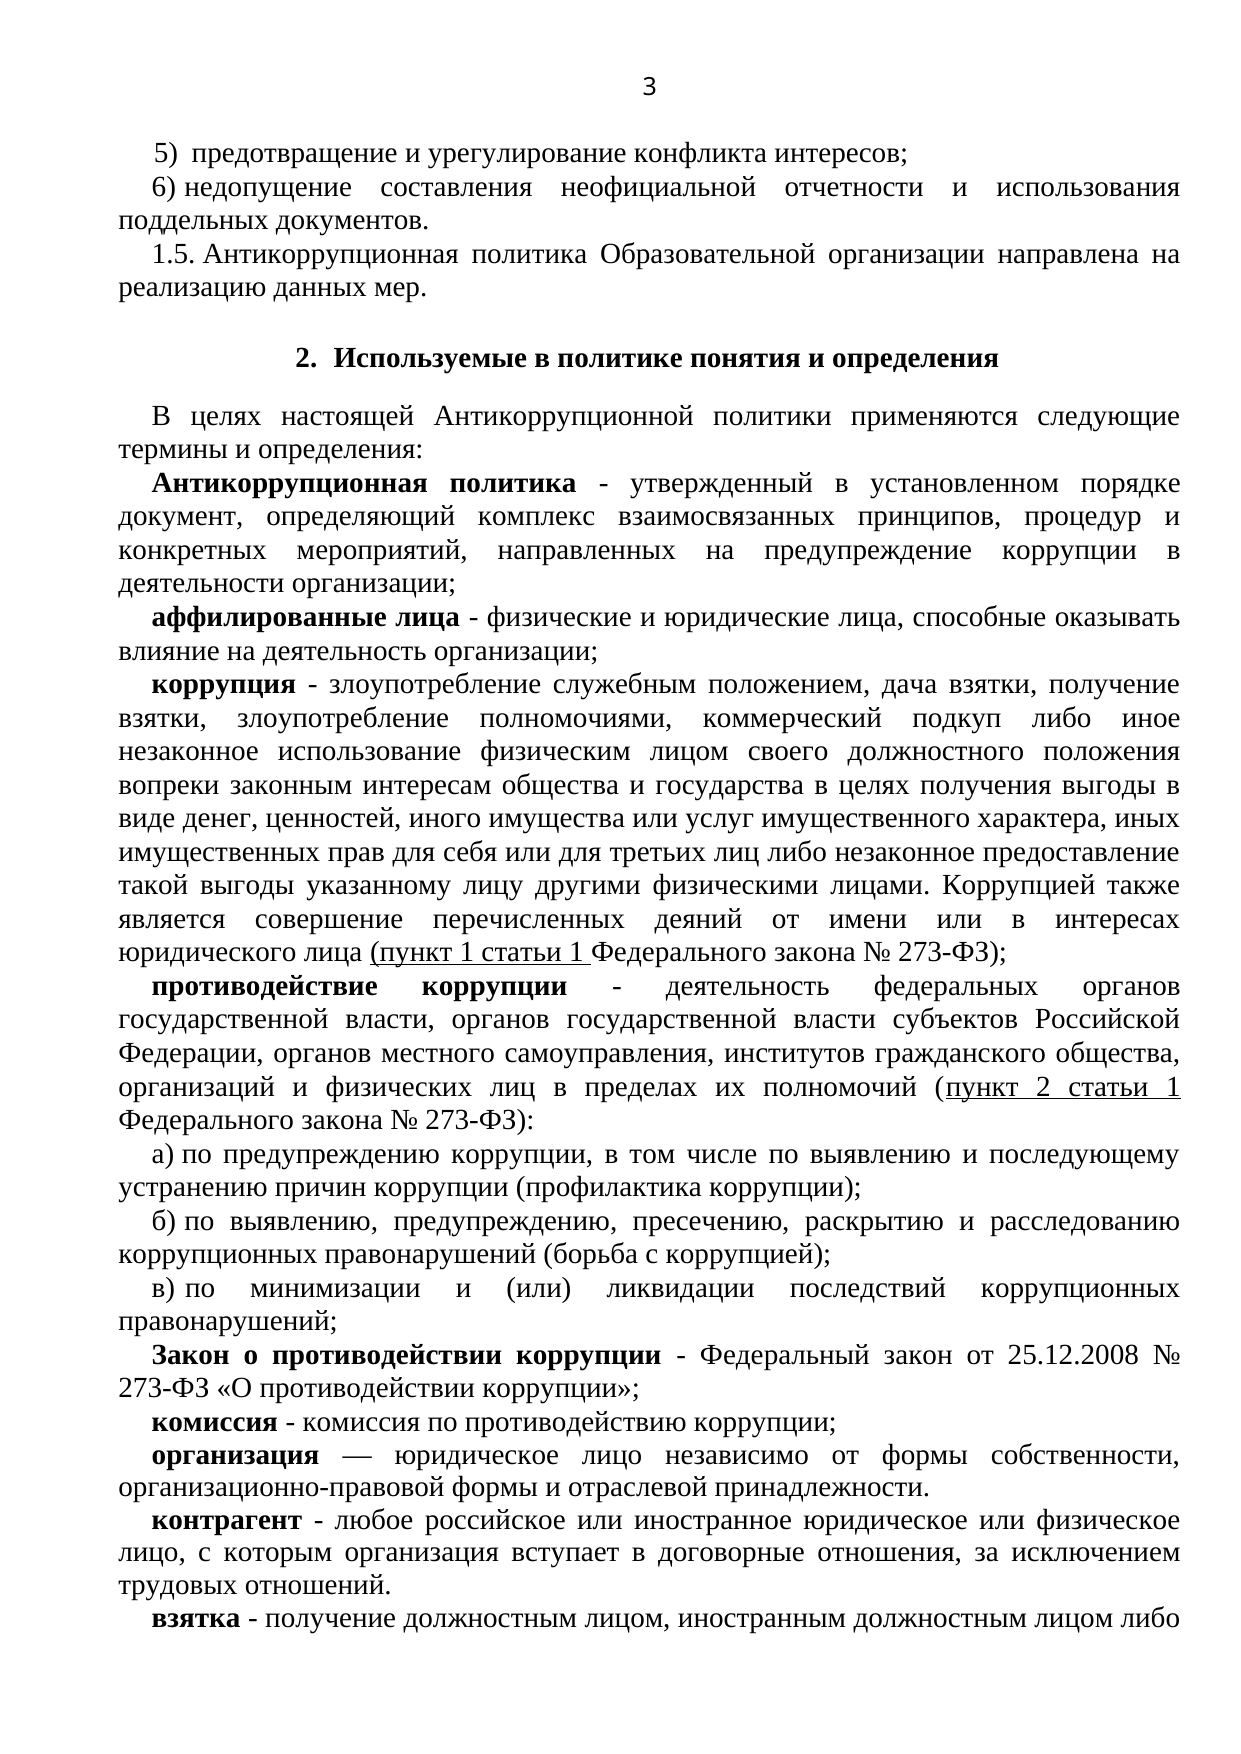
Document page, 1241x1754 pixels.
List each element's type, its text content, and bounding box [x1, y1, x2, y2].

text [118, 1601, 1181, 1634]
text противодействие коррупции - деятельность федеральных органов государственной власти, органов государственной власти субъектов Российской Федерации, органов местного самоуправления, институтов гражданского общества, организаций и физических лиц в пределах их полномочий (пункт 2 статьи 1 Федерального закона № 273-ФЗ): [118, 969, 1181, 1136]
list Используемые в политике понятия и определения [295, 344, 1181, 373]
text в) по минимизации и (или) ликвидации последствий коррупционных правонарушений; [118, 1271, 1181, 1338]
text организация — юридическое лицо независимо от формы собственности, организационно-правовой формы и отраслевой принадлежности. [118, 1438, 1181, 1503]
list предотвращение и урегулирование конфликта интересов; [118, 136, 1181, 169]
text В целях настоящей Антикоррупционной политики применяются следующие термины и определения: [118, 398, 1181, 466]
list недопущение составления неофициальной отчетности и использования поддельных документов. [118, 169, 1181, 236]
list Антикоррупционная политика Образовательной организации направлена на реализацию данных мер. [118, 236, 1181, 303]
text контрагент - любое российское или иностранное юридическое или физическое лицо, с которым организация вступает в договорные отношения, за исключением трудовых отношений. [118, 1503, 1181, 1601]
text коррупция - злоупотребление служебным положением, дача взятки, получение взятки, злоупотребление полномочиями, коммерческий подкуп либо иное незаконное использование физическим лицом своего должностного положения вопреки законным интересам общества и государства в целях получения выгоды в виде денег, ценностей, иного имущества или услуг имущественного характера, иных имущественных прав для себя или для третьих лиц либо незаконное предоставление такой выгоды указанному лицу другими физическими лицами. Коррупцией также является совершение перечисленных деяний от имени или в интересах юридического лица (пункт 1 статьи 1 Федерального закона № 273-ФЗ); [118, 667, 1181, 969]
text аффилированные лица - физические и юридические лица, способные оказывать влияние на деятельность организации; [118, 600, 1181, 667]
text комиссия - комиссия по противодействию коррупции; [118, 1405, 1181, 1438]
text Антикоррупционная политика - утвержденный в установленном порядке документ, определяющий комплекс взаимосвязанных принципов, процедур и конкретных мероприятий, направленных на предупреждение коррупции в деятельности организации; [118, 466, 1181, 600]
text а) по предупреждению коррупции, в том числе по выявлению и последующему устранению причин коррупции (профилактика коррупции); [118, 1136, 1181, 1203]
text б) по выявлению, предупреждению, пресечению, раскрытию и расследованию коррупционных правонарушений (борьба с коррупцией); [118, 1203, 1181, 1271]
text Закон о противодействии коррупции - Федеральный закон от 25.12.2008 № 273-ФЗ «О противодействии коррупции»; [118, 1338, 1181, 1405]
